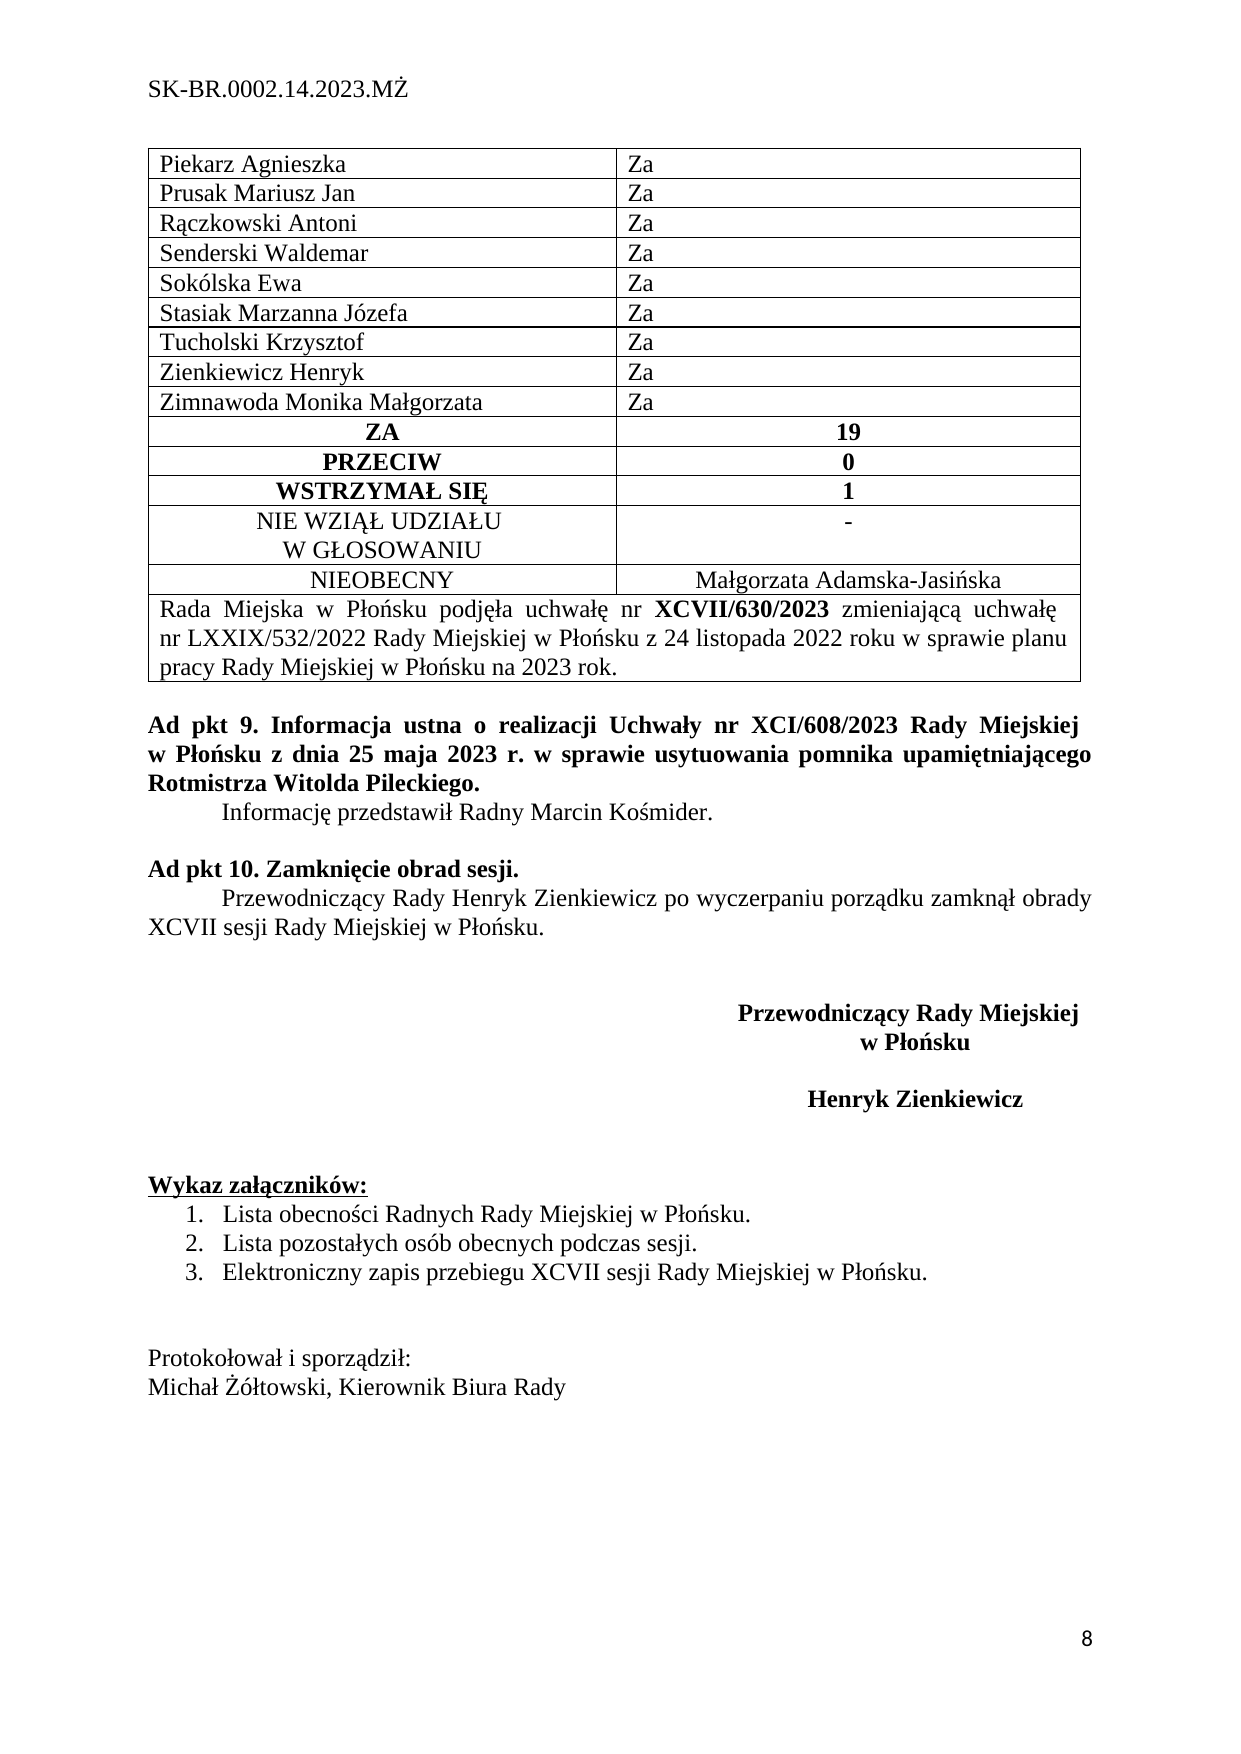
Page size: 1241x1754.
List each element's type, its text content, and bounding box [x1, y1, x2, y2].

table_cell Za [617, 268, 1080, 297]
table_cell Za [617, 357, 1080, 386]
list Lista obecności Radnych Rady Miejskiej w Płońsku. [185, 1199, 1093, 1228]
list Elektroniczny zapis przebiegu XCVII sesji Rady Miejskiej w Płońsku. [185, 1257, 1093, 1286]
table_cell Sokólska Ewa [149, 268, 616, 297]
table_cell Za [617, 208, 1080, 237]
table_cell Rada Miejska w Płońsku podjęła uchwałę nr XCVII/630/2023 zmieniającą uchwałę nr LXXIX/532/2022 Rady Miejskiej w Płońsku z 24 listopada 2022 roku w sprawie planu pracy Rady Miejskiej w Płońsku na 2023 rok. [149, 595, 1080, 681]
table_cell Prusak Mariusz Jan [149, 179, 616, 207]
table_cell - [617, 506, 1080, 564]
table_cell Piekarz Agnieszka [149, 149, 616, 177]
text w Płońsku [738, 1027, 1093, 1056]
table_cell Za [617, 298, 1080, 326]
table_cell Zienkiewicz Henryk [149, 357, 616, 386]
list Lista pozostałych osób obecnych podczas sesji. [185, 1228, 1093, 1257]
table_cell NIE WZIĄŁ UDZIAŁU W GŁOSOWANIU [149, 506, 616, 564]
table_cell Za [617, 149, 1080, 177]
table_cell PRZECIW [149, 447, 616, 475]
text Informację przedstawił Radny Marcin Kośmider. [148, 797, 1093, 826]
text Michał Żółtowski, Kierownik Biura Rady [148, 1372, 1093, 1401]
table_cell 0 [617, 447, 1080, 475]
text Przewodniczący Rady Miejskiej [664, 998, 1093, 1027]
table_cell WSTRZYMAŁ SIĘ [149, 476, 616, 505]
table_cell Małgorzata Adamska-Jasińska [617, 565, 1080, 593]
table_cell Tucholski Krzysztof [149, 328, 616, 356]
table_cell 1 [617, 476, 1080, 505]
text Wykaz załączników: [148, 1171, 1093, 1199]
table_cell Za [617, 179, 1080, 207]
table_cell Senderski Waldemar [149, 238, 616, 267]
table_cell Za [617, 387, 1080, 416]
table_cell Rączkowski Antoni [149, 208, 616, 237]
text Henryk Zienkiewicz [738, 1084, 1093, 1113]
text Ad pkt 10. Zamknięcie obrad sesji. [148, 854, 1093, 883]
table_cell ZA [149, 417, 616, 446]
text Przewodniczący Rady Henryk Zienkiewicz po wyczerpaniu porządku zamknął obrady XCVII sesji Rady Miejskiej w Płońsku. [148, 883, 1093, 941]
table_cell Stasiak Marzanna Józefa [149, 298, 616, 326]
table_cell Zimnawoda Monika Małgorzata [149, 387, 616, 416]
table_cell Za [617, 328, 1080, 356]
table_cell Za [617, 238, 1080, 267]
text Ad pkt 9. Informacja ustna o realizacji Uchwały nr XCI/608/2023 Rady Miejskiej w Płońsku z dnia 25 maja 2023 r. w sprawie usytuowania pomnika upamiętniającego Rotmistrza Witolda Pileckiego. [148, 711, 1093, 797]
table_cell 19 [617, 417, 1080, 446]
table_cell NIEOBECNY [149, 565, 616, 593]
text Protokołował i sporządził: [148, 1343, 1093, 1372]
